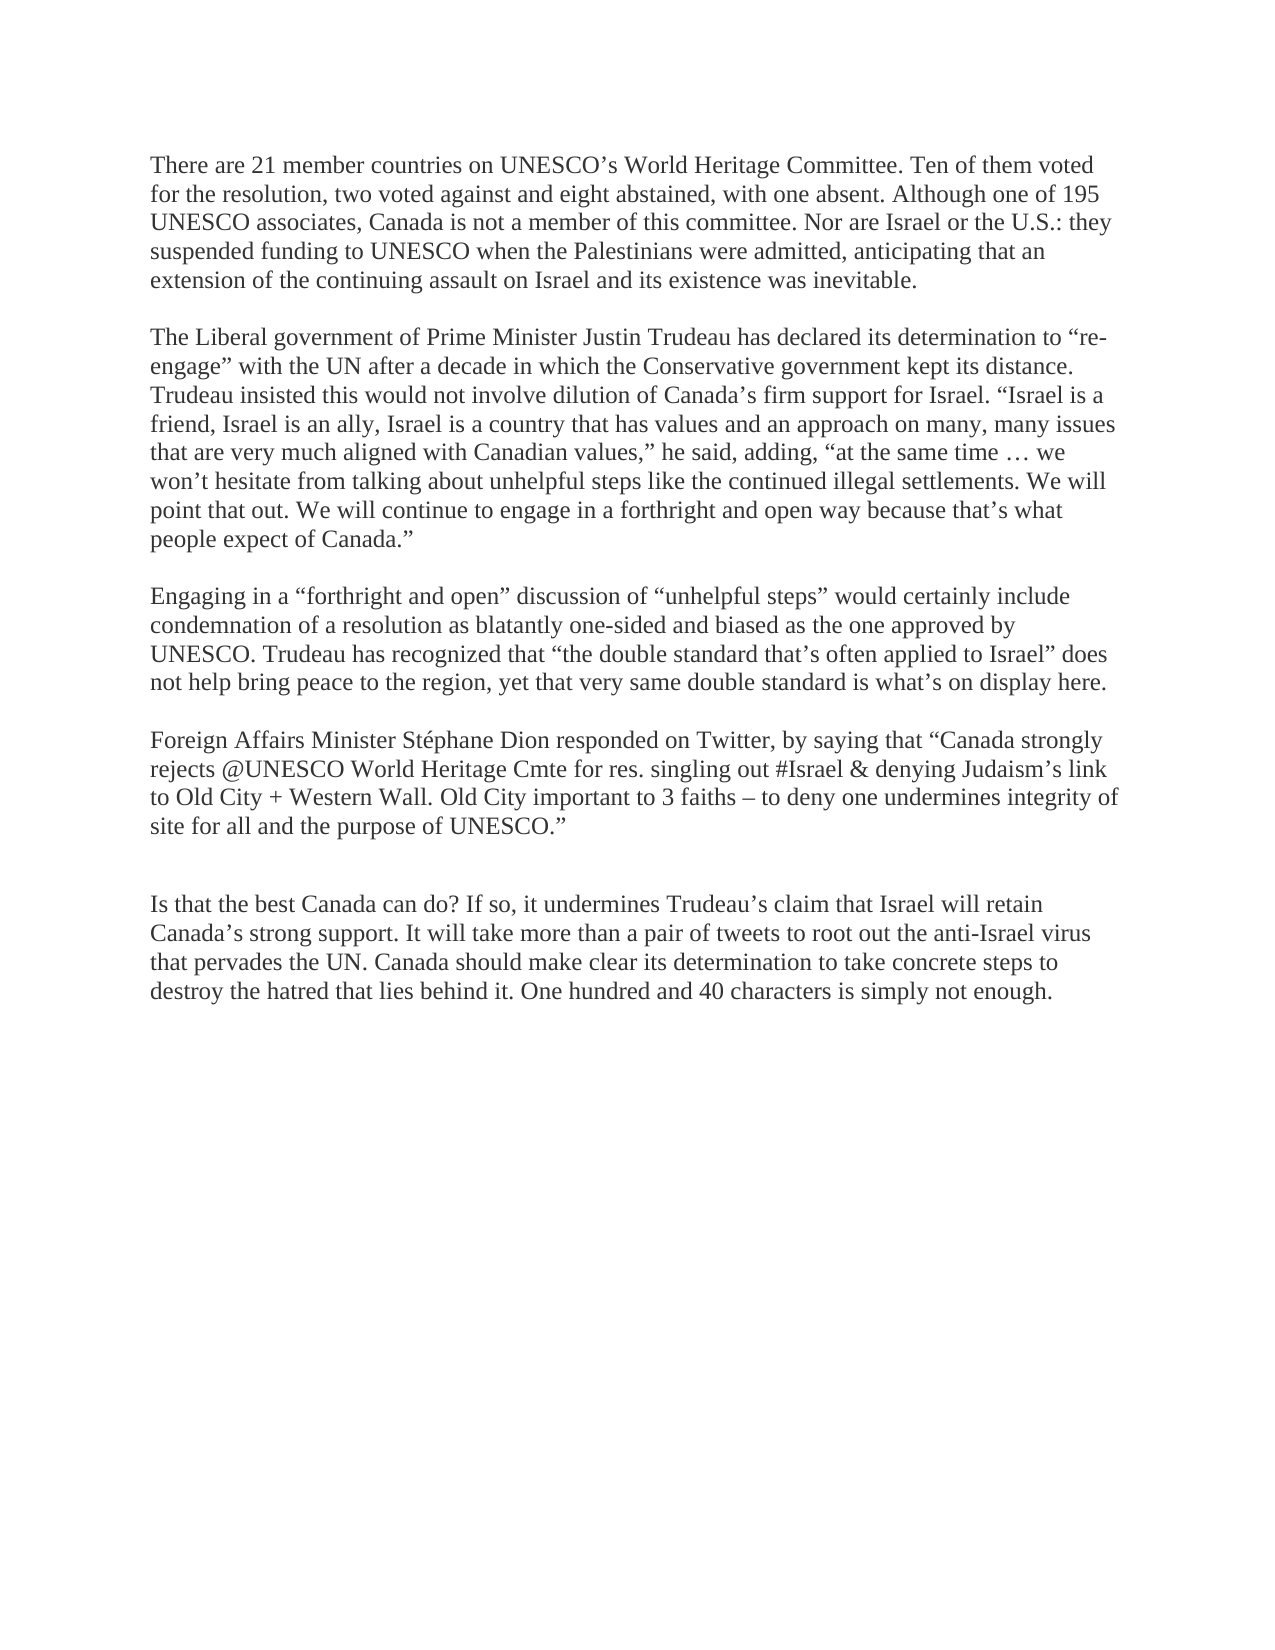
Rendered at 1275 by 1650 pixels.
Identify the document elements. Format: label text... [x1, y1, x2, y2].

text Is that the best Canada can do? If so, it undermines Trudeau’s claim that Israel will retain Canada’s strong support. It will take more than a pair of tweets to root out the anti-Israel virus that pervades the UN. Canada should make clear its determination to take concrete steps to destroy the hatred that lies behind it. One hundred and 40 characters is simply not enough. [150, 889, 1125, 1004]
text Foreign Affairs Minister Stéphane Dion responded on Twitter, by saying that “Canada strongly rejects @UNESCO World Heritage Cmte for res. singling out #Israel & denying Judaism’s link to Old City + Western Wall. Old City important to 3 faiths – to deny one undermines integrity of site for all and the purpose of UNESCO.” [150, 725, 1125, 840]
text Engaging in a “forthright and open” discussion of “unhelpful steps” would certainly include condemnation of a resolution as blatantly one-sided and biased as the one approved by UNESCO. Trudeau has recognized that “the double standard that’s often applied to Israel” does not help bring peace to the region, yet that very same double standard is what’s on display here. [150, 581, 1125, 696]
text The Liberal government of Prime Minister Justin Trudeau has declared its determination to “re-engage” with the UN after a decade in which the Conservative government kept its distance. Trudeau insisted this would not involve dilution of Canada’s firm support for Israel. “Israel is a friend, Israel is an ally, Israel is a country that has values and an approach on many, many issues that are very much aligned with Canadian values,” he said, adding, “at the same time … we won’t hesitate from talking about unhelpful steps like the continued illegal settlements. We will point that out. We will continue to engage in a forthright and open way because that’s what people expect of Canada.” [150, 322, 1125, 552]
text There are 21 member countries on UNESCO’s World Heritage Committee. Ten of them voted for the resolution, two voted against and eight abstained, with one absent. Although one of 195 UNESCO associates, Canada is not a member of this committee. Nor are Israel or the U.S.: they suspended funding to UNESCO when the Palestinians were admitted, anticipating that an extension of the continuing assault on Israel and its existence was inevitable. [150, 150, 1125, 294]
